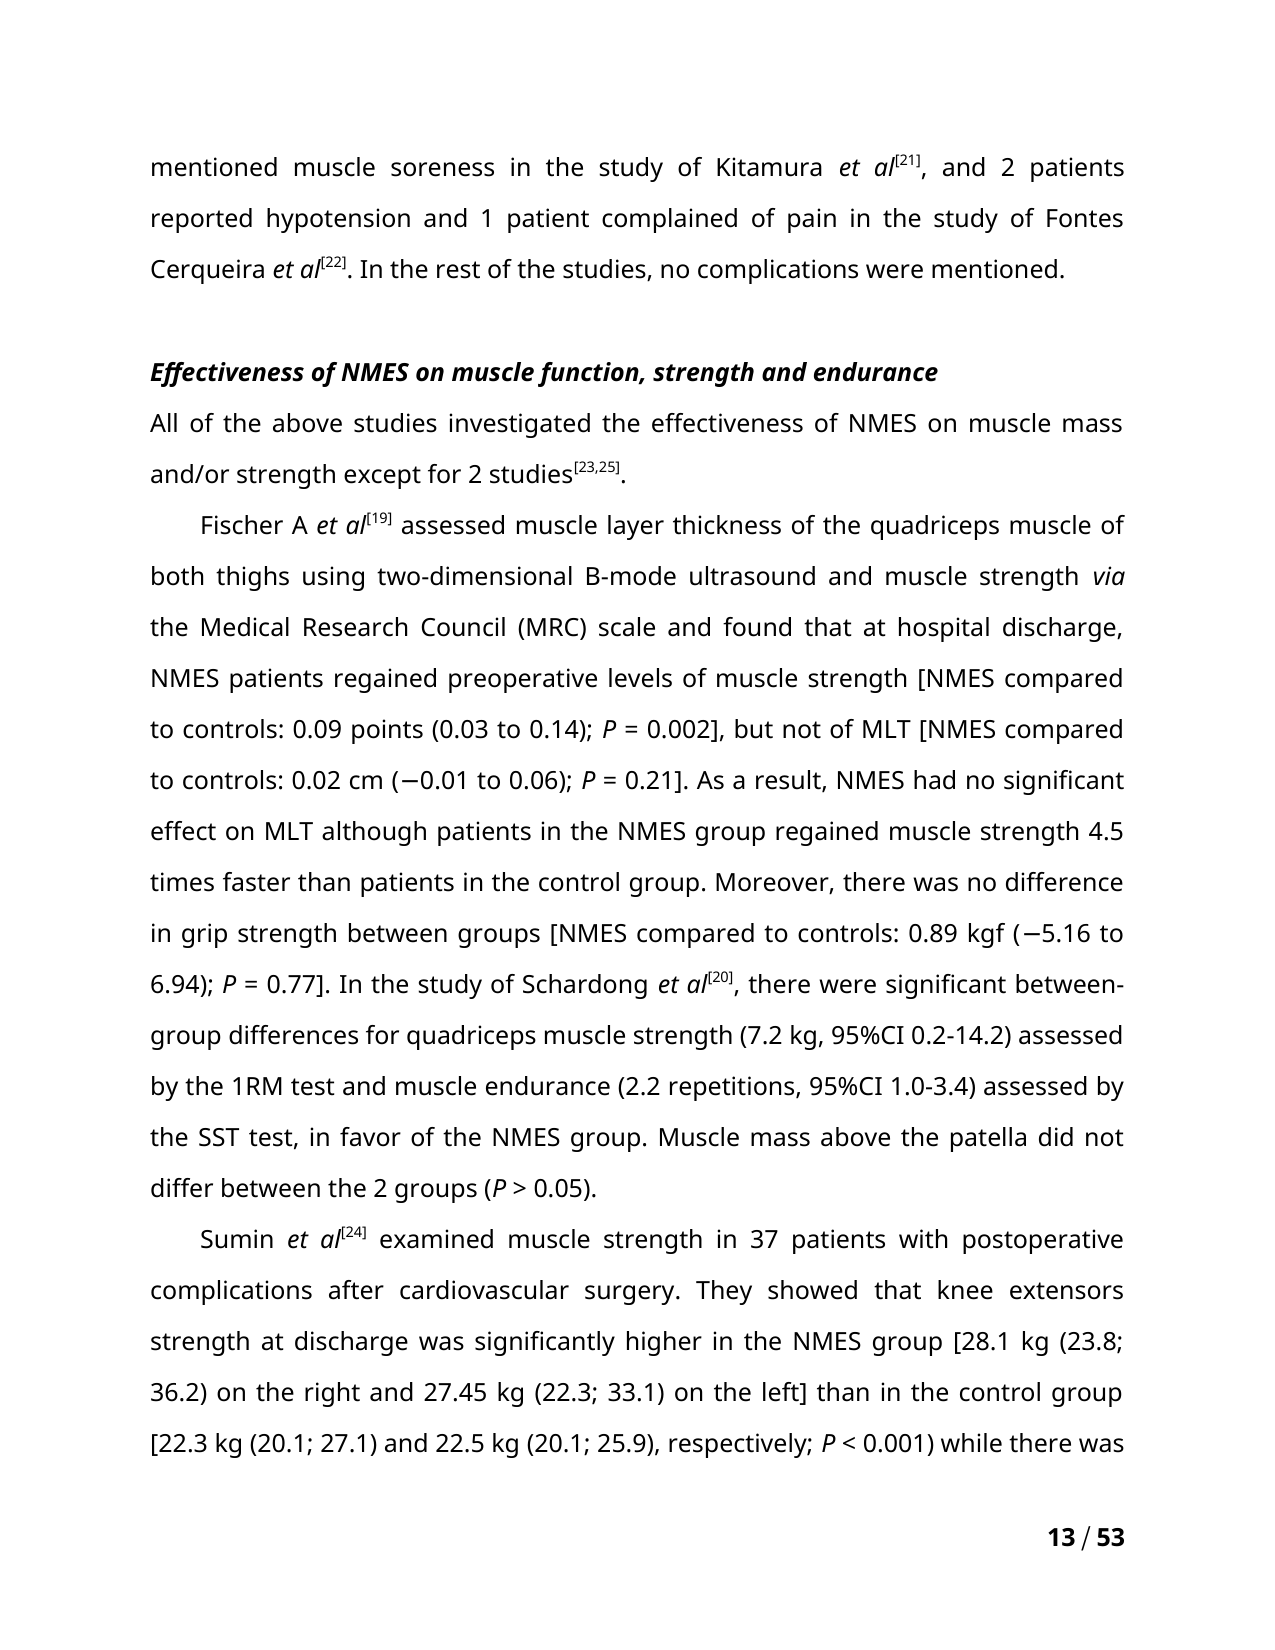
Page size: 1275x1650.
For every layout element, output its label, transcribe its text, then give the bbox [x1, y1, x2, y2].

text Effectiveness of NMES on muscle function, strength and endurance [150, 354, 1125, 388]
text Fischer A et al[19] assessed muscle layer thickness of the quadriceps muscle of both thighs using two-dimensional B-mode ultrasound and muscle strength via the Medical Research Council (MRC) scale and found that at hospital discharge, NMES patients regained preoperative levels of muscle strength [NMES compared to controls: 0.09 points (0.03 to 0.14); P = 0.002], but not of MLT [NMES compared to controls: 0.02 cm (−0.01 to 0.06); P = 0.21]. As a result, NMES had no significant effect on MLT although patients in the NMES group regained muscle strength 4.5 times faster than patients in the control group. Moreover, there was no difference in grip strength between groups [NMES compared to controls: 0.89 kgf (−5.16 to 6.94); P = 0.77]. In the study of Schardong et al[20], there were significant between-group differences for quadriceps muscle strength (7.2 kg, 95%CI 0.2-14.2) assessed by the 1RM test and muscle endurance (2.2 repetitions, 95%CI 1.0-3.4) assessed by the SST test, in favor of the NMES group. Muscle mass above the patella did not differ between the 2 groups (P > 0.05). [150, 507, 1125, 1205]
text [150, 1222, 1125, 1460]
text All of the above studies investigated the effectiveness of NMES on muscle mass and/or strength except for 2 studies[23,25]. [150, 405, 1125, 490]
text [150, 150, 1125, 286]
